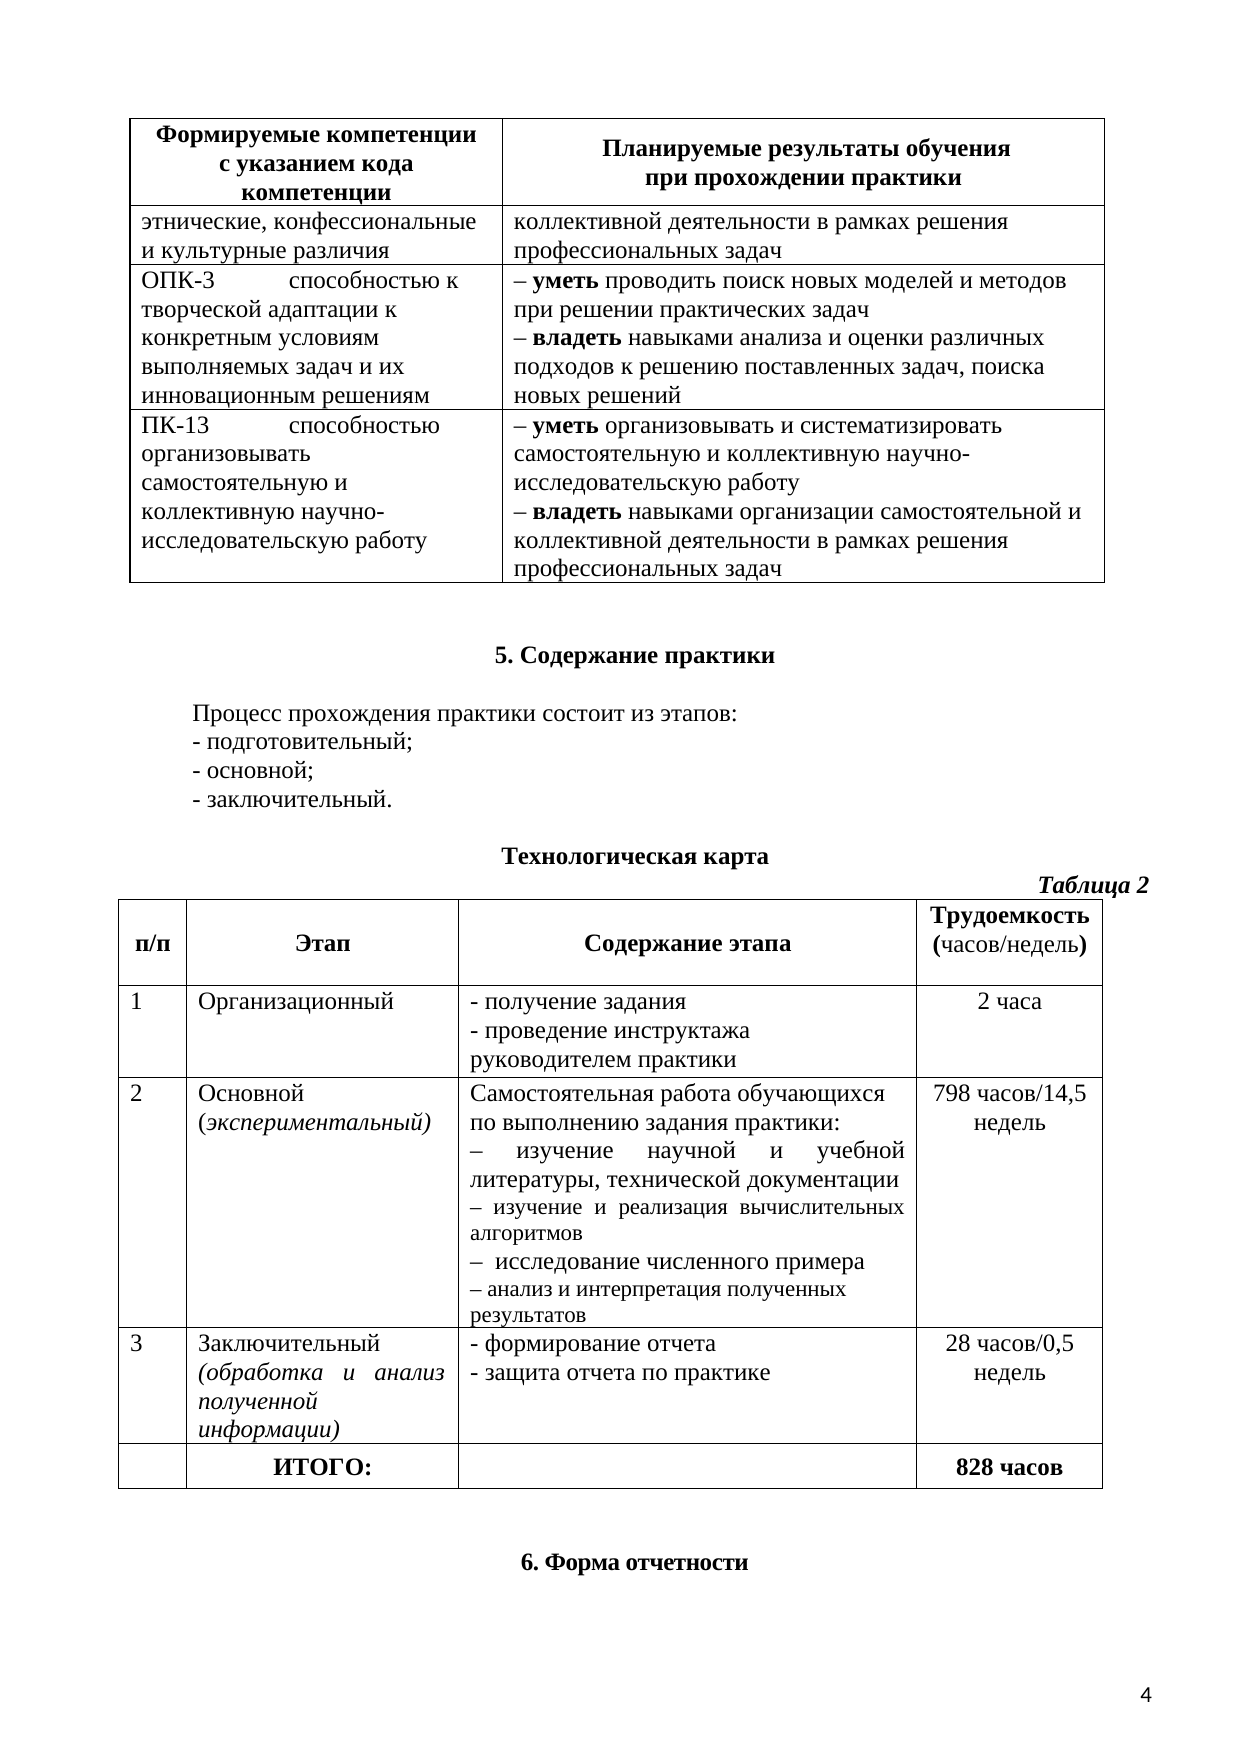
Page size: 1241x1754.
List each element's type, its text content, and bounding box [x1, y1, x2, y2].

table_cell 28 часов/0,5 недель [917, 1328, 1102, 1443]
text 5. Содержание практики [118, 640, 1152, 669]
table_cell 3 [119, 1328, 186, 1443]
table_cell 798 часов/14,5 недель [917, 1078, 1102, 1327]
table_header п/п [119, 900, 186, 985]
table_cell Самостоятельная работа обучающихся по выполнению задания практики: – изучение научной и учебной литературы, технической документации – изучение и реализация вычислительных алгоритмов – исследование численного примера – анализ и интерпретация полученных результатов [459, 1078, 916, 1327]
table_cell Организационный [187, 986, 458, 1077]
table_cell [119, 1444, 186, 1488]
text Процесс прохождения практики состоит из этапов: [118, 698, 1152, 726]
text Технологическая карта [118, 841, 1152, 870]
table_cell ИТОГО: [187, 1444, 458, 1488]
table_header Формируемые компетенции с указанием кода компетенции [131, 119, 502, 205]
table_cell 828 часов [917, 1444, 1102, 1488]
table_cell - формирование отчета - защита отчета по практике [459, 1328, 916, 1443]
text 6. Форма отчетности [118, 1547, 1152, 1575]
text - заключительный. [118, 784, 1152, 813]
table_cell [131, 206, 502, 264]
table_cell ОПК-3 способностью к творческой адаптации к конкретным условиям выполняемых задач и их инновационным решениям [131, 265, 502, 409]
table_cell ПК-13 способностью организовывать самостоятельную и коллективную научно-исследовательскую работу [131, 410, 502, 582]
table_header Планируемые результаты обучения при прохождении практики [503, 119, 1104, 205]
text - основной; [118, 755, 1152, 784]
table_cell [459, 1444, 916, 1488]
text Таблица 2 [118, 870, 1152, 899]
table_header Этап [187, 900, 458, 985]
table_cell – уметь организовывать и систематизировать самостоятельную и коллективную научно-исследовательскую работу – владеть навыками организации самостоятельной и коллективной деятельности в рамках решения профессиональных задач [503, 410, 1104, 582]
table_header Содержание этапа [459, 900, 916, 985]
table_cell - получение задания - проведение инструктажа руководителем практики [459, 986, 916, 1077]
table_cell 2 [119, 1078, 186, 1327]
table_cell Заключительный (обработка и анализ полученной информации) [187, 1328, 458, 1443]
table_header Трудоемкость (часов/недель) [917, 900, 1102, 985]
text - подготовительный; [118, 726, 1152, 755]
table_cell 1 [119, 986, 186, 1077]
table_cell – уметь проводить поиск новых моделей и методов при решении практических задач – владеть навыками анализа и оценки различных подходов к решению поставленных задач, поиска новых решений [503, 265, 1104, 409]
table_cell 2 часа [917, 986, 1102, 1077]
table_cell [503, 206, 1104, 264]
table_cell Основной (экспериментальный) [187, 1078, 458, 1327]
